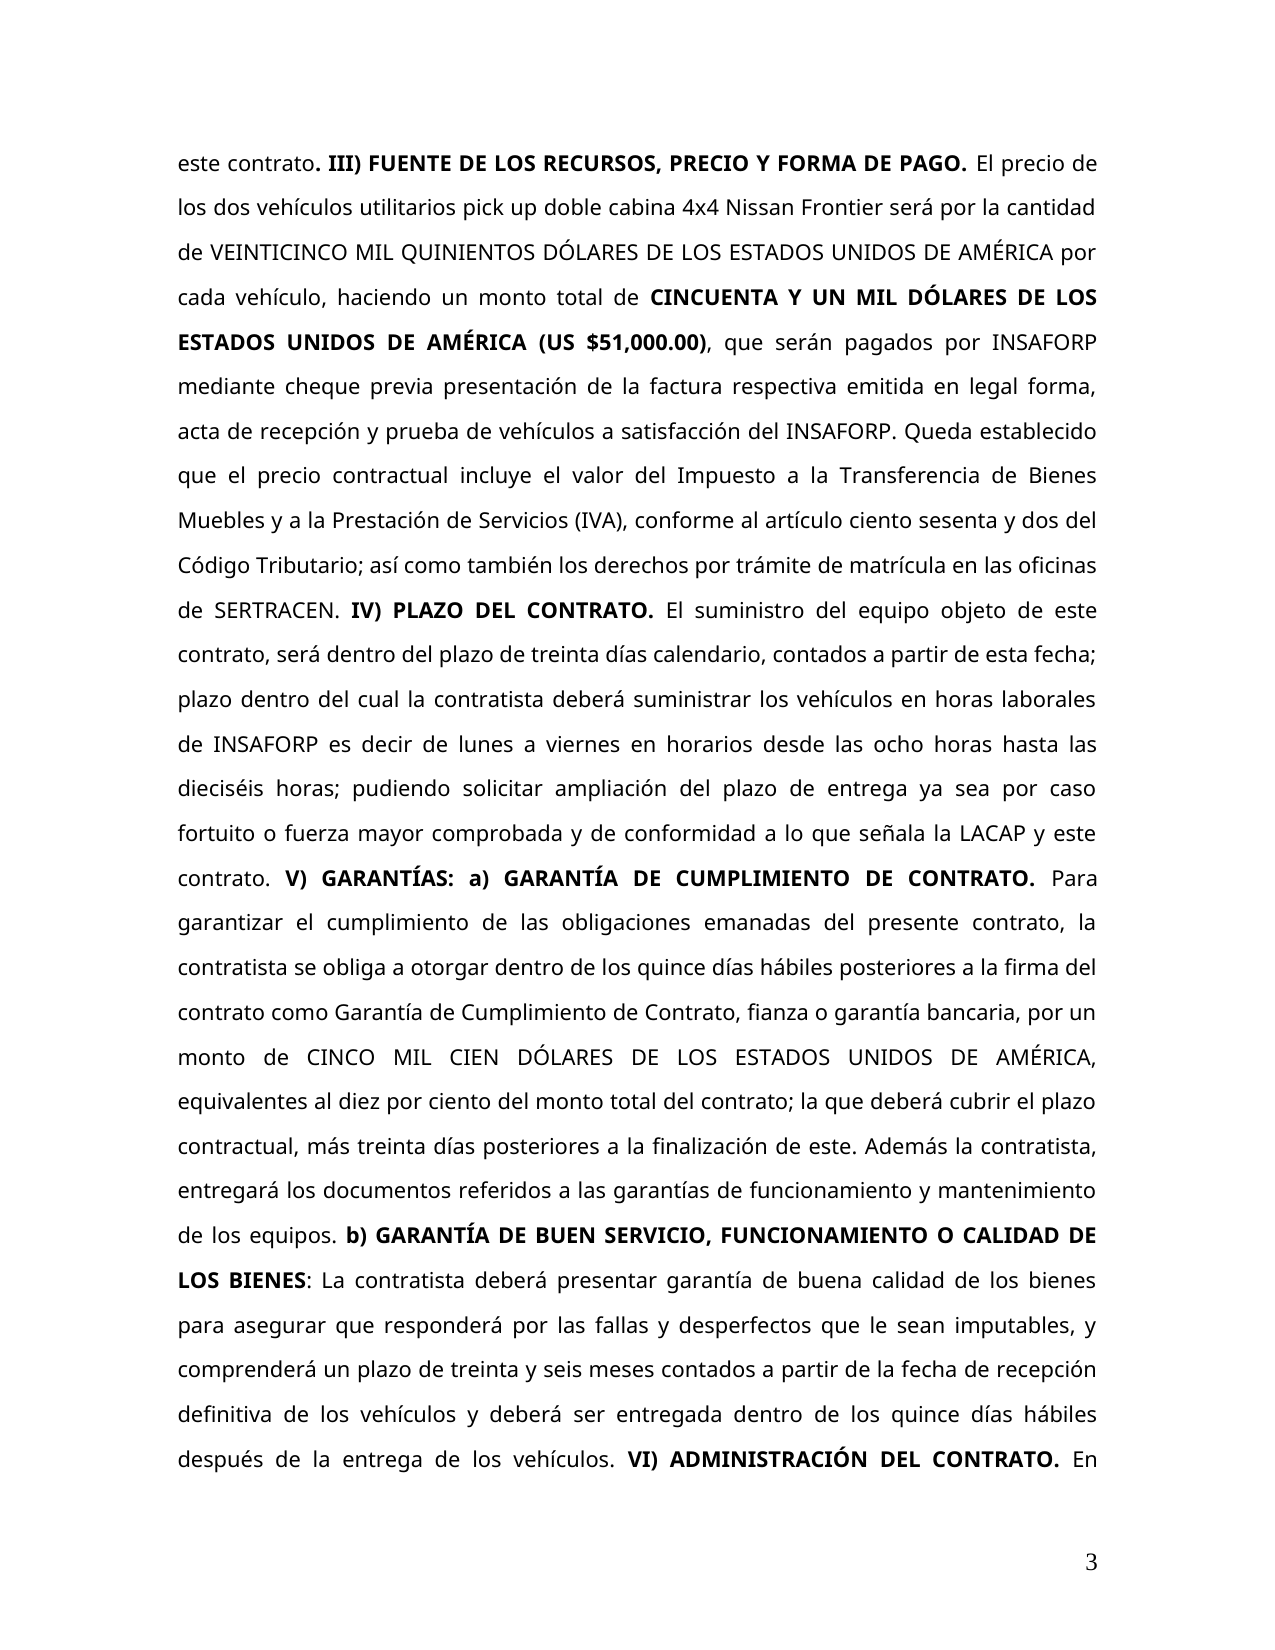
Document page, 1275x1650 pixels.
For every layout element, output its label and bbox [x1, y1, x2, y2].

text [177, 148, 1098, 1473]
